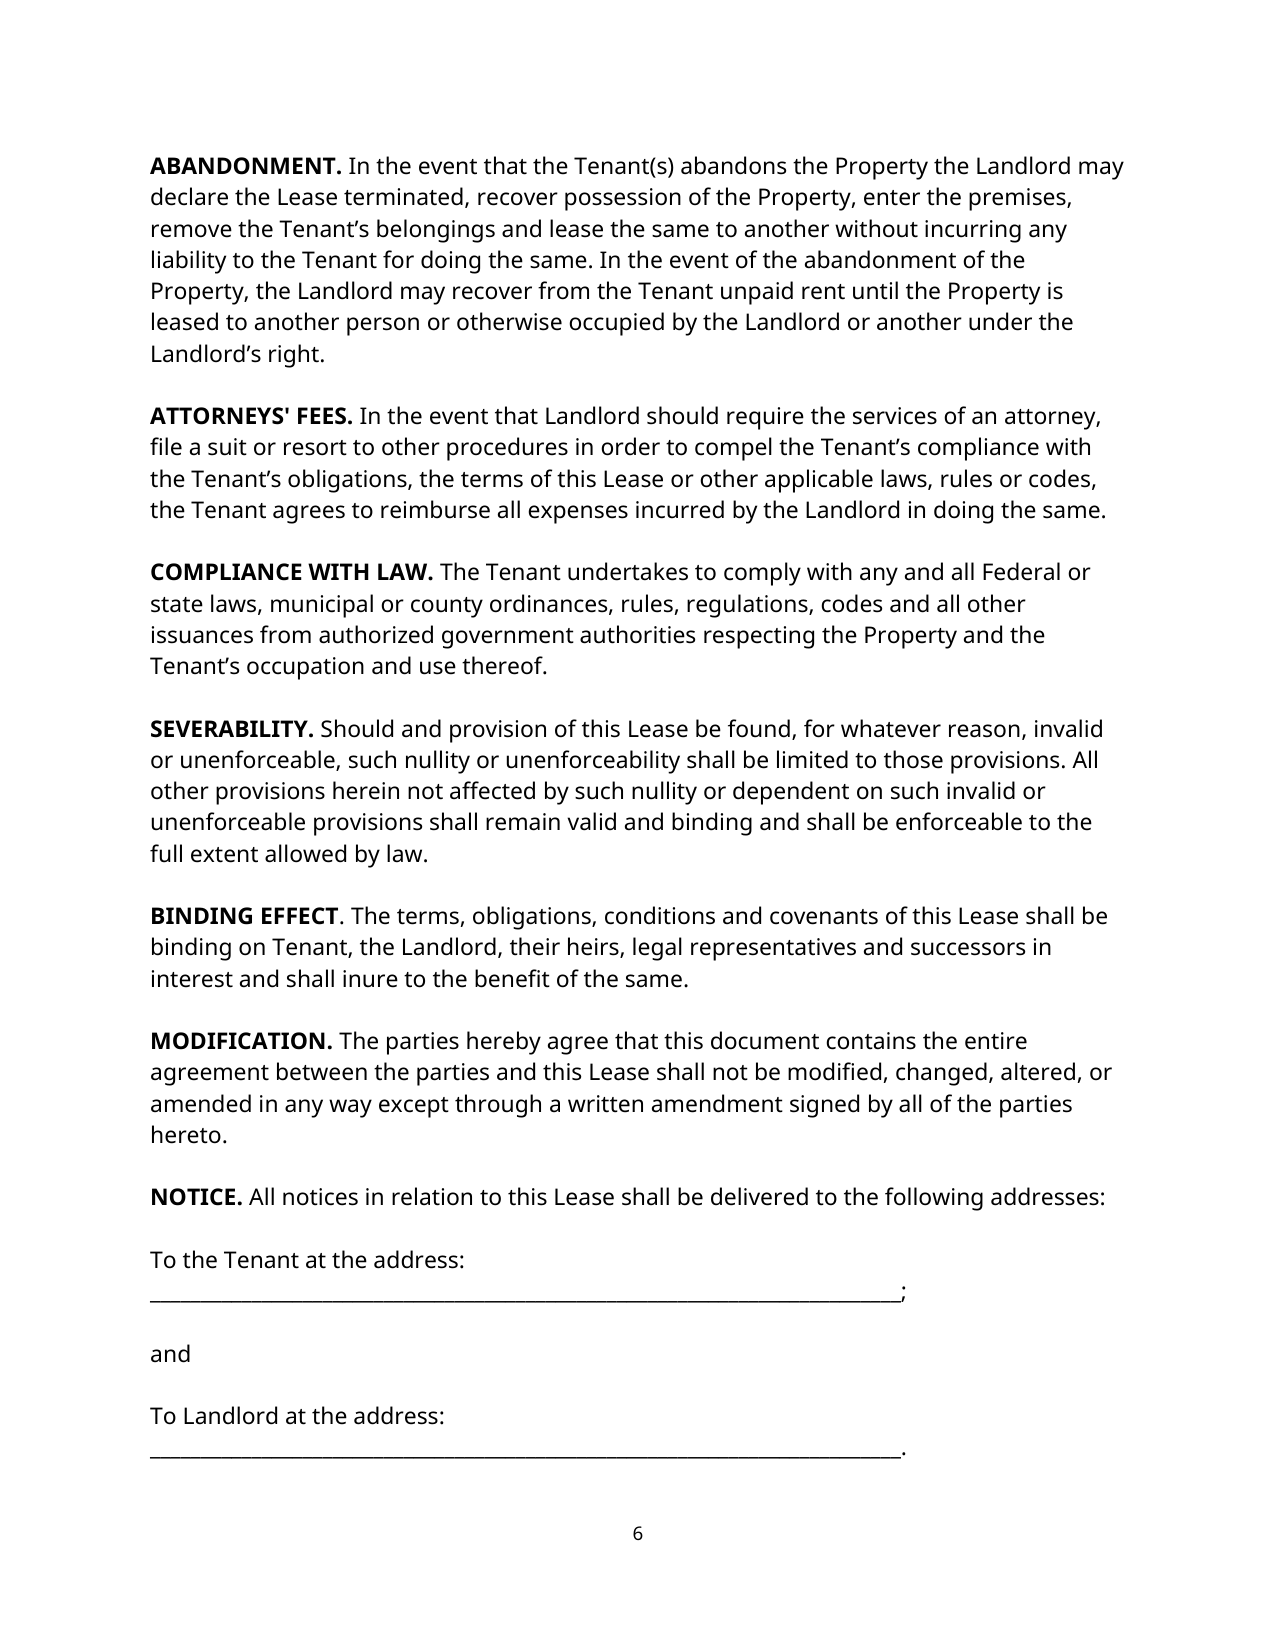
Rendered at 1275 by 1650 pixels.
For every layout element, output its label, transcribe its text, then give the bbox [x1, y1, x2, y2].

text MODIFICATION. The parties hereby agree that this document contains the entire agreement between the parties and this Lease shall not be modified, changed, altered, or amended in any way except through a written amendment signed by all of the parties hereto. [150, 1025, 1125, 1150]
text To the Tenant at the address: [150, 1244, 1125, 1275]
text ATTORNEYS' FEES. In the event that Landlord should require the services of an attorney, file a suit or resort to other procedures in order to compel the Tenant’s compliance with the Tenant’s obligations, the terms of this Lease or other applicable laws, rules or codes, the Tenant agrees to reimburse all expenses incurred by the Landlord in doing the same. [150, 400, 1125, 525]
text ABANDONMENT. In the event that the Tenant(s) abandons the Property the Landlord may declare the Lease terminated, recover possession of the Property, enter the premises, remove the Tenant’s belongings and lease the same to another without incurring any liability to the Tenant for doing the same. In the event of the abandonment of the Property, the Landlord may recover from the Tenant unpaid rent until the Property is leased to another person or otherwise occupied by the Landlord or another under the Landlord’s right. [150, 150, 1125, 369]
text BINDING EFFECT. The terms, obligations, conditions and covenants of this Lease shall be binding on Tenant, the Landlord, their heirs, legal representatives and successors in interest and shall inure to the benefit of the same. [150, 900, 1125, 994]
text To Landlord at the address: __________________________________________________________________________. [150, 1400, 1125, 1462]
text and [150, 1337, 1125, 1369]
text __________________________________________________________________________; [150, 1275, 1125, 1306]
text COMPLIANCE WITH LAW. The Tenant undertakes to comply with any and all Federal or state laws, municipal or county ordinances, rules, regulations, codes and all other issuances from authorized government authorities respecting the Property and the Tenant’s occupation and use thereof. [150, 556, 1125, 681]
text NOTICE. All notices in relation to this Lease shall be delivered to the following addresses: [150, 1181, 1125, 1212]
text SEVERABILITY. Should and provision of this Lease be found, for whatever reason, invalid or unenforceable, such nullity or unenforceability shall be limited to those provisions. All other provisions herein not affected by such nullity or dependent on such invalid or unenforceable provisions shall remain valid and binding and shall be enforceable to the full extent allowed by law. [150, 712, 1125, 869]
